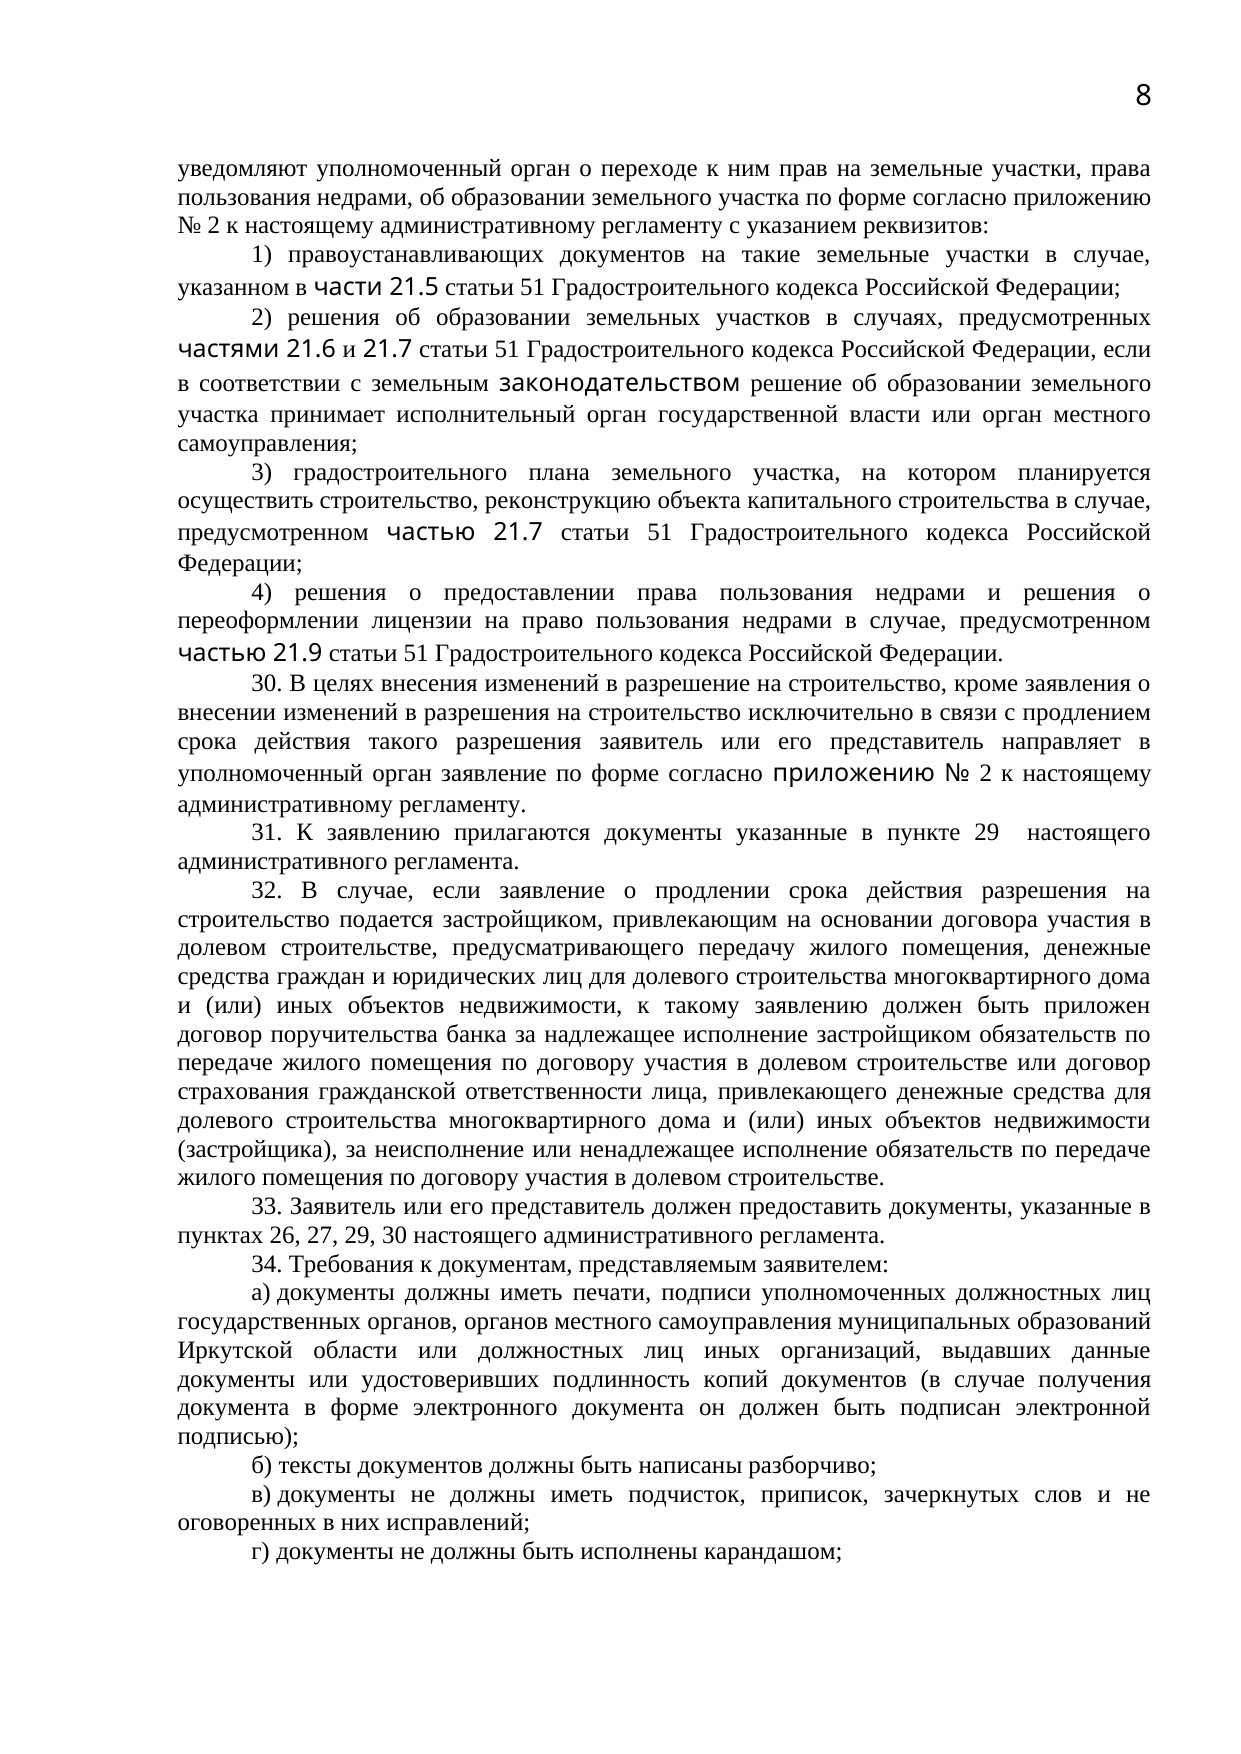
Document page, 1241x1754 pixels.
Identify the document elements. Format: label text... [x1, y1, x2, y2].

text г) документы не должны быть исполнены карандашом; [177, 1536, 1152, 1565]
text 4) решения о предоставлении права пользования недрами и решения о переоформлении лицензии на право пользования недрами в случае, предусмотренном частью 21.9 статьи 51 Градостроительного кодекса Российской Федерации. [177, 577, 1152, 668]
text 1) правоустанавливающих документов на такие земельные участки в случае, указанном в части 21.5 статьи 51 Градостроительного кодекса Российской Федерации; [177, 239, 1152, 302]
text а) документы должны иметь печати, подписи уполномоченных должностных лиц государственных органов, органов местного самоуправления муниципальных образований Иркутской области или должностных лиц иных организаций, выдавших данные документы или удостоверивших подлинность копий документов (в случае получения документа в форме электронного документа он должен быть подписан электронной подписью); [177, 1277, 1152, 1450]
text 34. Требования к документам, представляемым заявителем: [177, 1249, 1152, 1277]
text 31. К заявлению прилагаются документы указанные в пункте 29 настоящего административного регламента. [177, 817, 1152, 875]
text в) документы не должны иметь подчисток, приписок, зачеркнутых слов и не оговоренных в них исправлений; [177, 1479, 1152, 1536]
text 33. Заявитель или его представитель должен предоставить документы, указанные в пунктах 26, 27, 29, 30 настоящего административного регламента. [177, 1191, 1152, 1249]
text 32. В случае, если заявление о продлении срока действия разрешения на строительство подается застройщиком, привлекающим на основании договора участия в долевом строительстве, предусматривающего передачу жилого помещения, денежные средства граждан и юридических лиц для долевого строительства многоквартирного дома и (или) иных объектов недвижимости, к такому заявлению должен быть приложен договор поручительства банка за надлежащее исполнение застройщиком обязательств по передаче жилого помещения по договору участия в долевом строительстве или договор страхования гражданской ответственности лица, привлекающего денежные средства для долевого строительства многоквартирного дома и (или) иных объектов недвижимости (застройщика), за неисполнение или ненадлежащее исполнение обязательств по передаче жилого помещения по договору участия в долевом строительстве. [177, 875, 1152, 1191]
text 30. В целях внесения изменений в разрешение на строительство, кроме заявления о внесении изменений в разрешения на строительство исключительно в связи с продлением срока действия такого разрешения заявитель или его представитель направляет в уполномоченный орган заявление по форме согласно приложению № 2 к настоящему административному регламенту. [177, 668, 1152, 817]
text 2) решения об образовании земельных участков в случаях, предусмотренных частями 21.6 и 21.7 статьи 51 Градостроительного кодекса Российской Федерации, если в соответствии с земельным законодательством решение об образовании земельного участка принимает исполнительный орган государственной власти или орган местного самоуправления; [177, 302, 1152, 457]
text 3) градостроительного плана земельного участка, на котором планируется осуществить строительство, реконструкцию объекта капитального строительства в случае, предусмотренном частью 21.7 статьи 51 Градостроительного кодекса Российской Федерации; [177, 457, 1152, 577]
text б) тексты документов должны быть написаны разборчиво; [177, 1450, 1152, 1479]
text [177, 153, 1152, 239]
